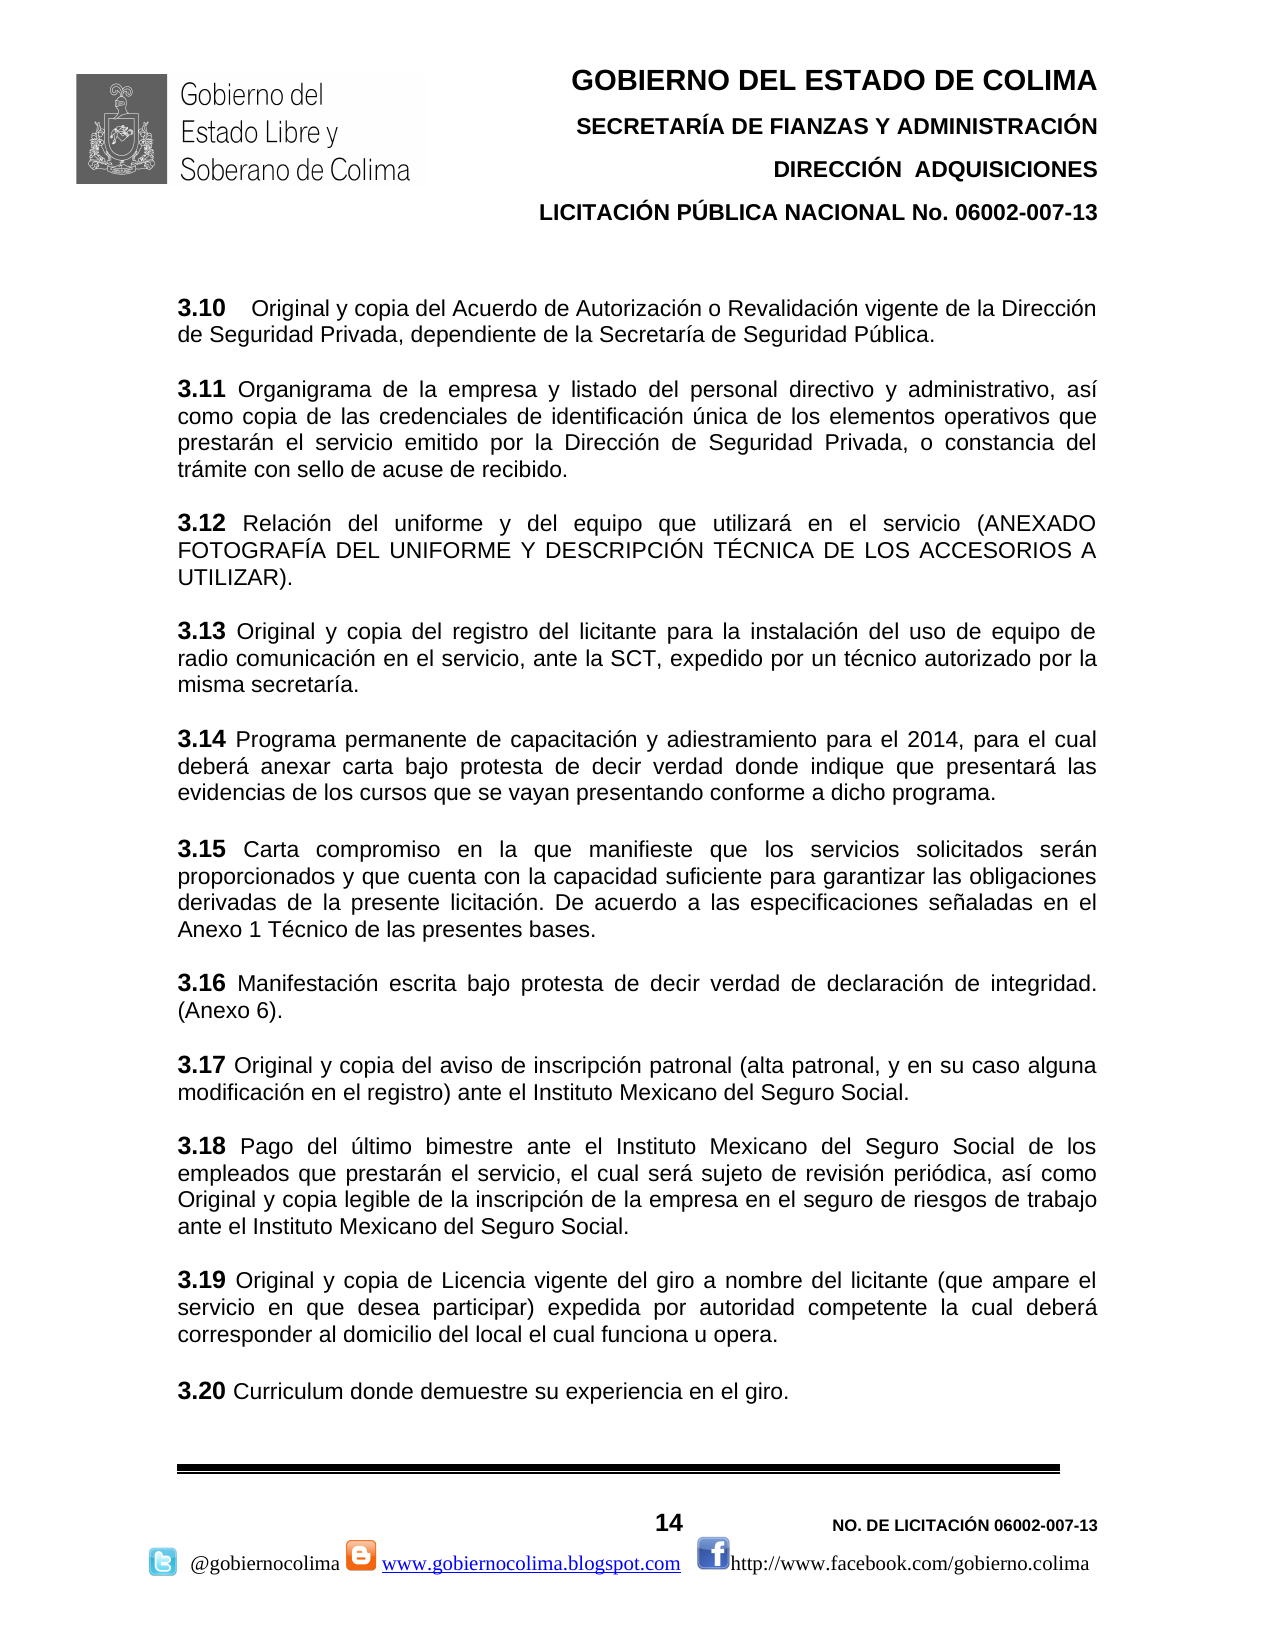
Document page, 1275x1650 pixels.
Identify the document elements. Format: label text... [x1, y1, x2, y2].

text 3.19 Original y copia de Licencia vigente del giro a nombre del licitante (que ampare el servicio en que desea participar) expedida por autoridad competente la cual deberá corresponder al domicilio del local el cual funciona u opera. [177, 1265, 1098, 1347]
text 3.10 Original y copia del Acuerdo de Autorización o Revalidación vigente de la Dirección de Seguridad Privada, dependiente de la Secretaría de Seguridad Pública. [177, 293, 1098, 348]
text 3.13 Original y copia del registro del licitante para la instalación del uso de equipo de radio comunicación en el servicio, ante la SCT, expedido por un técnico autorizado por la misma secretaría. [177, 616, 1098, 698]
text 3.20 Curriculum donde demuestre su experiencia en el giro. [177, 1376, 1098, 1404]
text 3.17 Original y copia del aviso de inscripción patronal (alta patronal, y en su caso alguna modificación en el registro) ante el Instituto Mexicano del Seguro Social. [177, 1050, 1098, 1105]
text 3.15 Carta compromiso en la que manifieste que los servicios solicitados serán proporcionados y que cuenta con la capacidad suficiente para garantizar las obligaciones derivadas de la presente licitación. De acuerdo a las especificaciones señaladas en el Anexo 1 Técnico de las presentes bases. [177, 834, 1098, 942]
picture [148, 1547, 178, 1577]
text 3.12 Relación del uniforme y del equipo que utilizará en el servicio (ANEXADO FOTOGRAFÍA DEL UNIFORME Y DESCRIPCIÓN TÉCNICA DE LOS ACCESORIOS A UTILIZAR). [177, 508, 1098, 590]
text 3.18 Pago del último bimestre ante el Instituto Mexicano del Seguro Social de los empleados que prestarán el servicio, el cual será sujeto de revisión periódica, así como Original y copia legible de la inscripción de la empresa en el seguro de riesgos de trabajo ante el Instituto Mexicano del Seguro Social. [177, 1131, 1098, 1239]
picture [696, 1536, 731, 1571]
text 3.11 Organigrama de la empresa y listado del personal directivo y administrativo, así como copia de las credenciales de identificación única de los elementos operativos que prestarán el servicio emitido por la Dirección de Seguridad Privada, o constancia del trámite con sello de acuse de recibido. [177, 374, 1098, 482]
text 3.14 Programa permanente de capacitación y adiestramiento para el 2014, para el cual deberá anexar carta bajo protesta de decir verdad donde indique que presentará las evidencias de los cursos que se vayan presentando conforme a dicho programa. [177, 724, 1098, 805]
picture [76, 74, 427, 187]
picture [345, 1539, 377, 1571]
text 3.16 Manifestación escrita bajo protesta de decir verdad de declaración de integridad. (Anexo 6). [177, 968, 1098, 1023]
